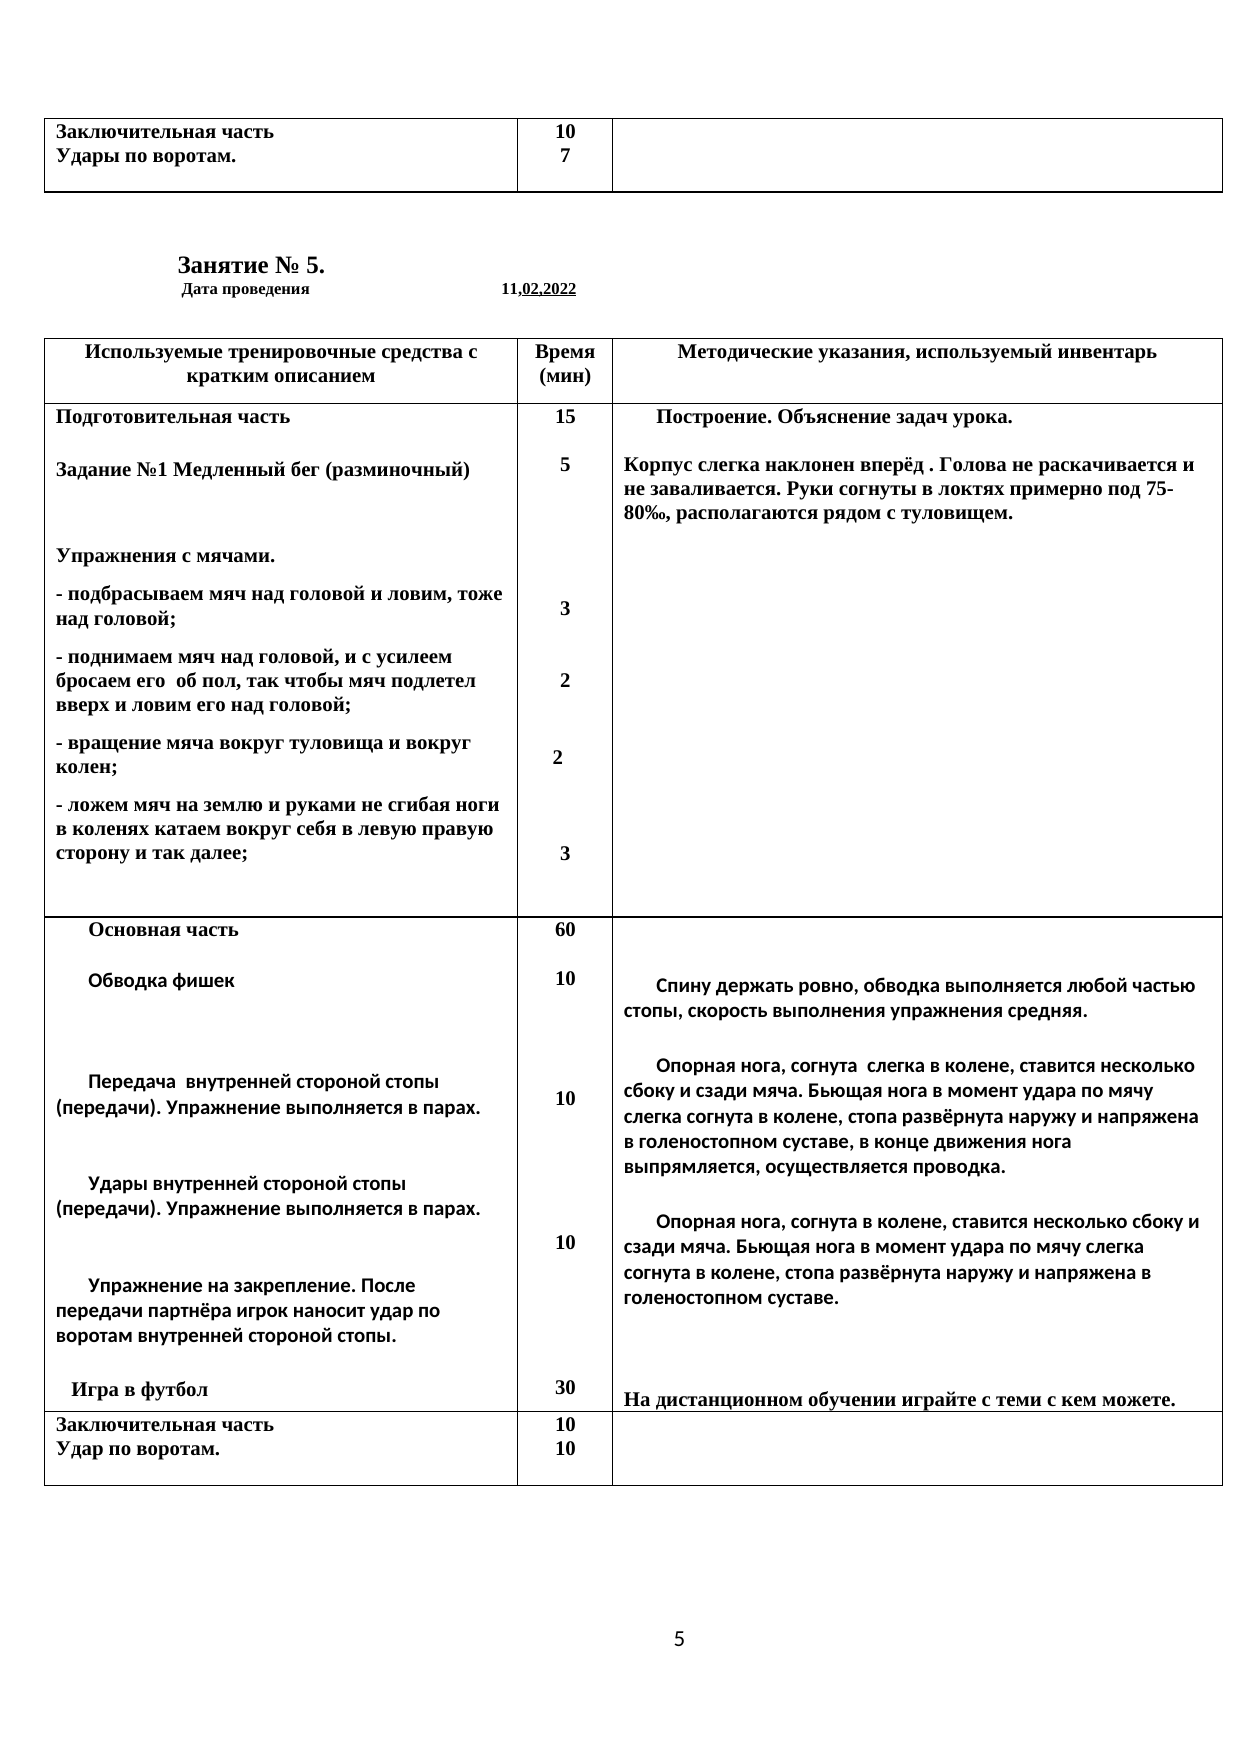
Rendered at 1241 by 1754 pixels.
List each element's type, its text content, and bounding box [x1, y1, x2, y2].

table_cell 15 5 3 2 2 3 [518, 404, 612, 916]
text Занятие № 5. [177, 250, 1181, 279]
table_cell Построение. Объяснение задач урока. Корпус слегка наклонен вперёд . Голова не раскачивается и не заваливается. Руки согнуты в локтях примерно под 75-80‰, располагаются рядом с туловищем. [613, 404, 1222, 916]
table_cell 60 10 10 10 30 [518, 918, 612, 1411]
table_header Время (мин) [518, 339, 612, 403]
table_cell [613, 1412, 1222, 1484]
table_cell Основная часть Обводка фишек Передача внутренней стороной стопы (передачи). Упражнение выполняется в парах. Удары внутренней стороной стопы (передачи). Упражнение выполняется в парах. Упражнение на закрепление. После передачи партнёра игрок наносит удар по воротам внутренней стороной стопы. Игра в футбол [45, 918, 517, 1411]
table_cell Заключительная часть Удар по воротам. [45, 1412, 517, 1484]
table_header Используемые тренировочные средства с кратким описанием [45, 339, 517, 403]
text Дата проведения 11,02,2022 [177, 279, 1181, 298]
table_cell 10 7 [518, 119, 612, 191]
table_cell [613, 119, 1222, 191]
table_cell Спину держать ровно, обводка выполняется любой частью стопы, скорость выполнения упражнения средняя. Опорная нога, согнута слегка в колене, ставится несколько сбоку и сзади мяча. Бьющая нога в момент удара по мячу слегка согнута в колене, стопа развёрнута наружу и напряжена в голеностопном суставе, в конце движения нога выпрямляется, осуществляется проводка. Опорная нога, согнута в колене, ставится несколько сбоку и сзади мяча. Бьющая нога в момент удара по мячу слегка согнута в колене, стопа развёрнута наружу и напряжена в голеностопном суставе. На дистанционном обучении играйте с теми с кем можете. [613, 918, 1222, 1411]
table_header Методические указания, используемый инвентарь [613, 339, 1222, 403]
table_cell 10 10 [518, 1412, 612, 1484]
table_cell Заключительная часть Удары по воротам. [45, 119, 517, 191]
table_cell Подготовительная часть Задание №1 Медленный бег (разминочный) Упражнения с мячами. - подбрасываем мяч над головой и ловим, тоже над головой; - поднимаем мяч над головой, и с усилеем бросаем его об пол, так чтобы мяч подлетел вверх и ловим его над головой; - вращение мяча вокруг туловища и вокруг колен; - ложем мяч на землю и руками не сгибая ноги в коленях катаем вокруг себя в левую правую сторону и так далее; [45, 404, 517, 916]
